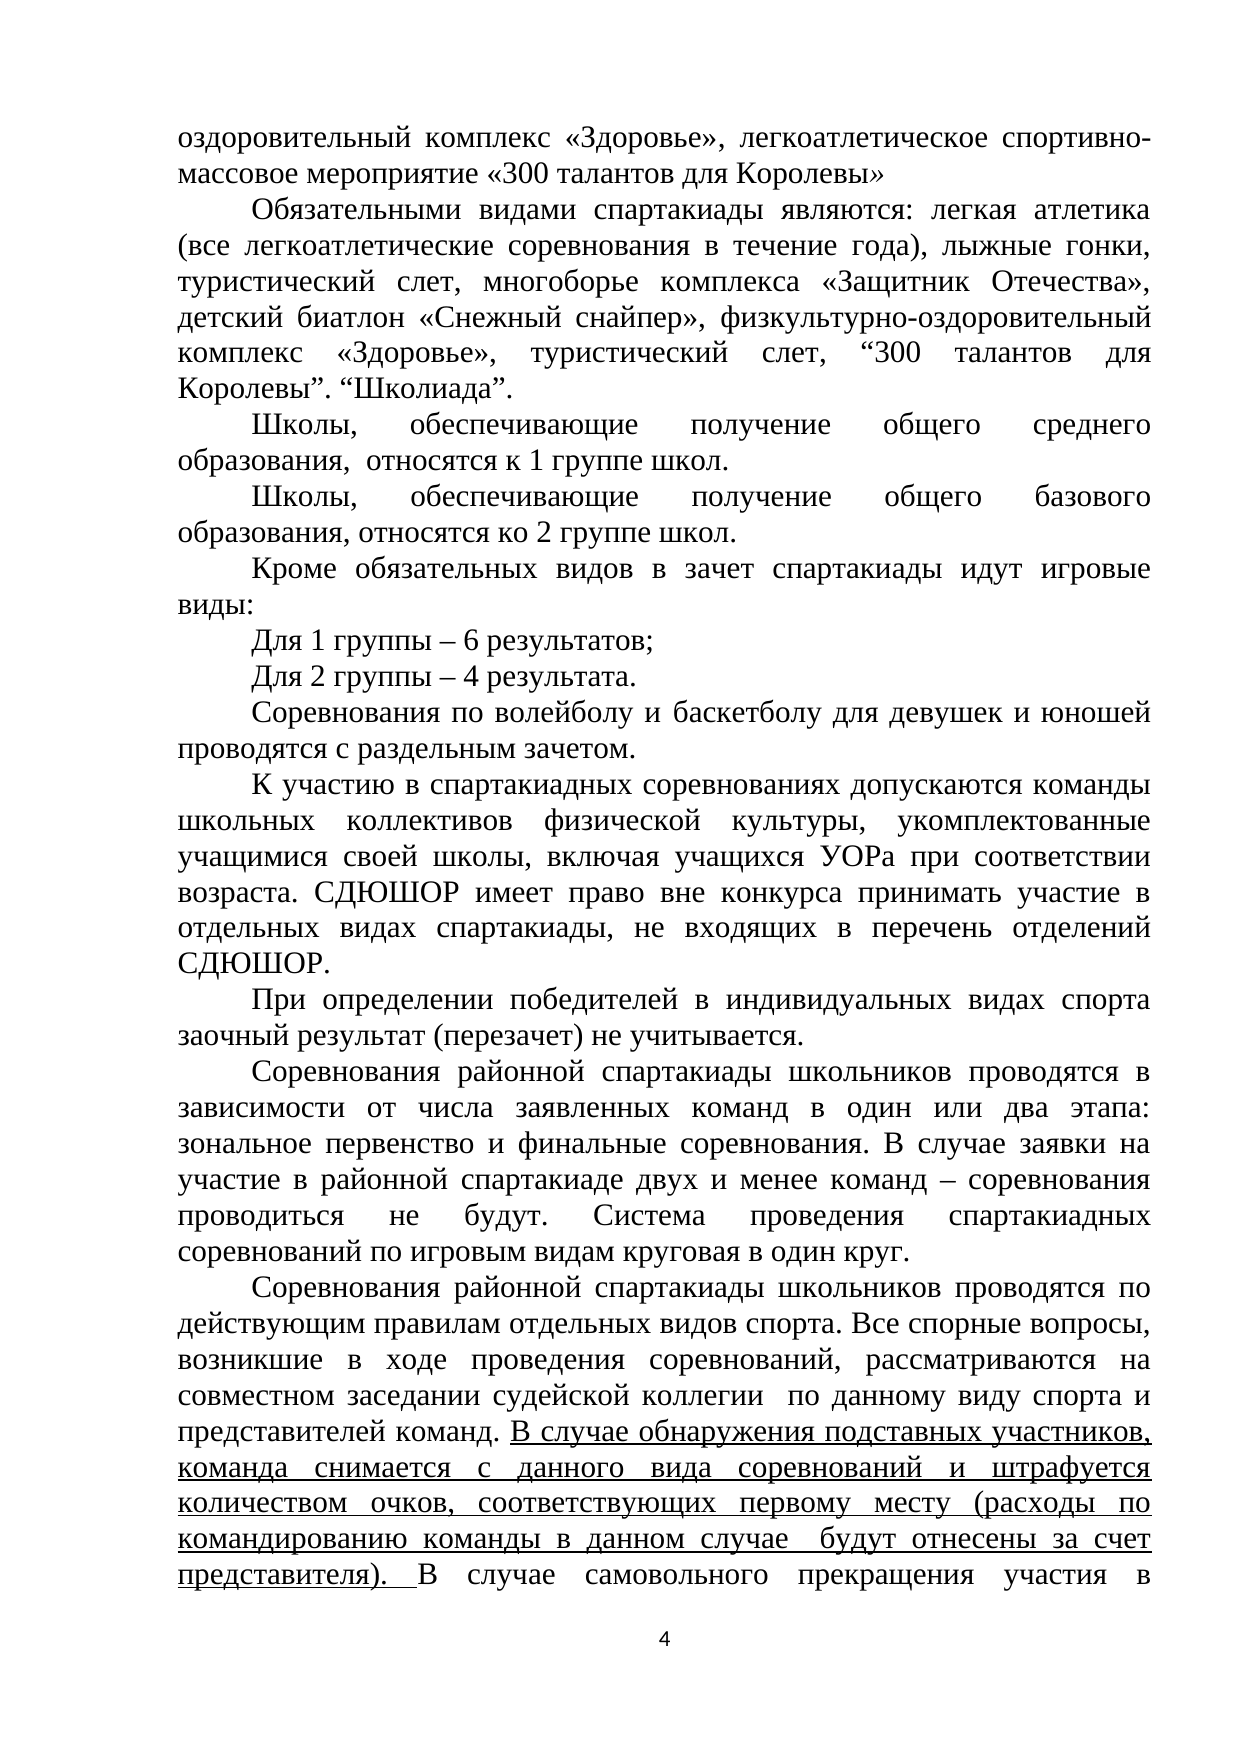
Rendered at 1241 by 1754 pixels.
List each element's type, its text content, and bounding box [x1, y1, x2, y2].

text Соревнования районной спартакиады школьников проводятся в зависимости от числа заявленных команд в один или два этапа: зональное первенство и финальные соревнования. В случае заявки на участие в районной спартакиаде двух и менее команд – соревнования проводиться не будут. Система проведения спартакиадных соревнований по игровым видам круговая в один круг. [177, 1052, 1152, 1268]
text Кроме обязательных видов в зачет спартакиады идут игровые виды: [177, 549, 1152, 621]
text Для 2 группы – 4 результата. [177, 657, 1152, 693]
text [177, 118, 1152, 190]
text Школы, обеспечивающие получение общего базового образования, относятся ко 2 группе школ. [177, 477, 1152, 549]
text К участию в спартакиадных соревнованиях допускаются команды школьных коллективов физической культуры, укомплектованные учащимися своей школы, включая учащихся УОРа при соответствии возраста. СДЮШОР имеет право вне конкурса принимать участие в отдельных видах спартакиады, не входящих в перечень отделений СДЮШОР. [177, 765, 1152, 981]
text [177, 1552, 1152, 1592]
text Соревнования по волейболу и баскетболу для девушек и юношей проводятся с раздельным зачетом. [177, 693, 1152, 765]
text Для 1 группы – 6 результатов; [177, 621, 1152, 657]
text При определении победителей в индивидуальных видах спорта заочный результат (перезачет) не учитывается. [177, 981, 1152, 1052]
text Обязательными видами спартакиады являются: легкая атлетика (все легкоатлетические соревнования в течение года), лыжные гонки, туристический слет, многоборье комплекса «Защитник Отечества», детский биатлон «Снежный снайпер», физкультурно-оздоровительный комплекс «Здоровье», туристический слет, “300 талантов для Королевы”. “Школиада”. [177, 190, 1152, 406]
text Школы, обеспечивающие получение общего среднего образования, относятся к 1 группе школ. [177, 406, 1152, 477]
